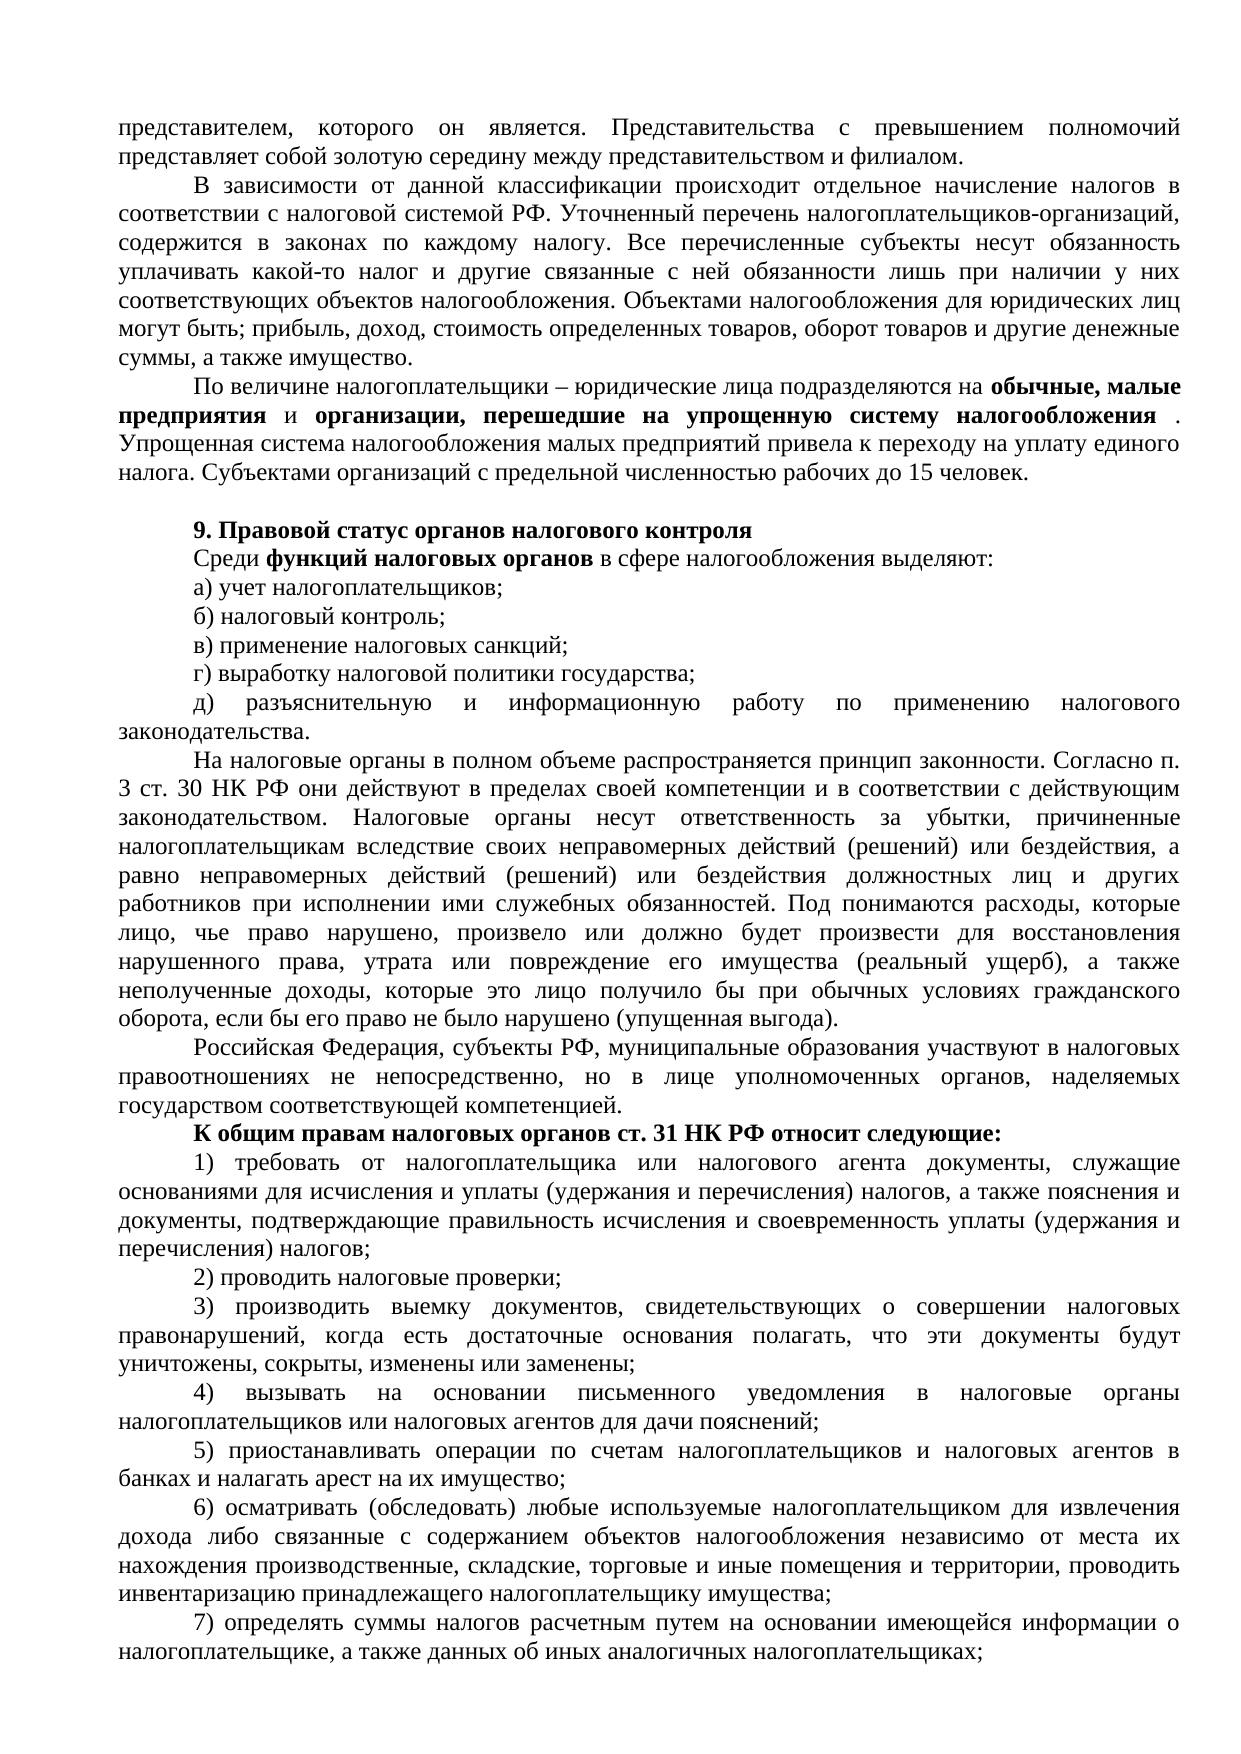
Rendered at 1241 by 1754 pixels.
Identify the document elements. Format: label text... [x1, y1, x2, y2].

text а) учет налогоплательщиков; [118, 572, 1181, 601]
text в) применение налоговых санкций; [118, 630, 1181, 658]
text 2) проводить налоговые проверки; [118, 1262, 1181, 1291]
text По величине налогоплательщики – юридические лица подразделяются на обычные, малые предприятия и организации, перешедшие на упрощенную систему налогообложения . Упрощенная система налогообложения малых предприятий привела к переходу на уплату единого налога. Субъектами организаций с предельной численностью рабочих до 15 человек. [118, 371, 1181, 486]
text 6) осматривать (обследовать) любые используемые налогоплательщиком для извлечения дохода либо связанные с содержанием объектов налогообложения независимо от места их нахождения производственные, складские, торговые и иные помещения и территории, проводить инвентаризацию принадлежащего налогоплательщику имущества; [118, 1492, 1181, 1607]
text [118, 112, 1181, 170]
text На налоговые органы в полном объеме распространяется принцип законности. Согласно п. 3 ст. 30 НК РФ они действуют в пределах своей компетенции и в соответствии с действующим законодательством. Налоговые органы несут ответственность за убытки, причиненные налогоплательщикам вследствие своих неправомерных действий (решений) или бездействия, а равно неправомерных действий (решений) или бездействия должностных лиц и других работников при исполнении ими служебных обязанностей. Под понимаются расходы, которые лицо, чье право нарушено, произвело или должно будет произвести для восстановления нарушенного права, утрата или повреждение его имущества (реальный ущерб), а также неполученные доходы, которые это лицо получило бы при обычных условиях гражданского оборота, если бы его право не было нарушено (упущенная выгода). [118, 745, 1181, 1032]
text 1) требовать от налогоплательщика или налогового агента документы, служащие основаниями для исчисления и уплаты (удержания и перечисления) налогов, а также пояснения и документы, подтверждающие правильность исчисления и своевременность уплаты (удержания и перечисления) налогов; [118, 1147, 1181, 1262]
text К общим правам налоговых органов ст. 31 НК РФ относит следующие: [118, 1118, 1181, 1147]
text 5) приостанавливать операции по счетам налогоплательщиков и налоговых агентов в банках и налагать арест на их имущество; [118, 1435, 1181, 1492]
text Среди функций налоговых органов в сфере налогообложения выделяют: [118, 543, 1181, 572]
text 3) производить выемку документов, свидетельствующих о совершении налоговых правонарушений, когда есть достаточные основания полагать, что эти документы будут уничтожены, сокрыты, изменены или заменены; [118, 1291, 1181, 1377]
text Российская Федерация, субъекты РФ, муниципальные образования участвуют в налоговых правоотношениях не непосредственно, но в лице уполномоченных органов, наделяемых государством соответствующей компетенцией. [118, 1032, 1181, 1118]
text 7) определять суммы налогов расчетным путем на основании имеющейся информации о налогоплательщике, а также данных об иных аналогичных налогоплательщиках; [118, 1607, 1181, 1665]
text д) разъяснительную и информационную работу по применению налогового законодательства. [118, 687, 1181, 745]
text В зависимости от данной классификации происходит отдельное начисление налогов в соответствии с налоговой системой РФ. Уточненный перечень налогоплательщиков-организаций, содержится в законах по каждому налогу. Все перечисленные субъекты несут обязанность уплачивать какой-то налог и другие связанные с ней обязанности лишь при наличии у них соответствующих объектов налогообложения. Объектами налогообложения для юридических лиц могут быть; прибыль, доход, стоимость определенных товаров, оборот товаров и другие денежные суммы, а также имущество. [118, 170, 1181, 371]
text 4) вызывать на основании письменного уведомления в налоговые органы налогоплательщиков или налоговых агентов для дачи пояснений; [118, 1377, 1181, 1435]
text б) налоговый контроль; [118, 601, 1181, 630]
text 9. Правовой статус органов налогового контроля [118, 515, 1181, 543]
text г) выработку налоговой политики государства; [118, 658, 1181, 687]
